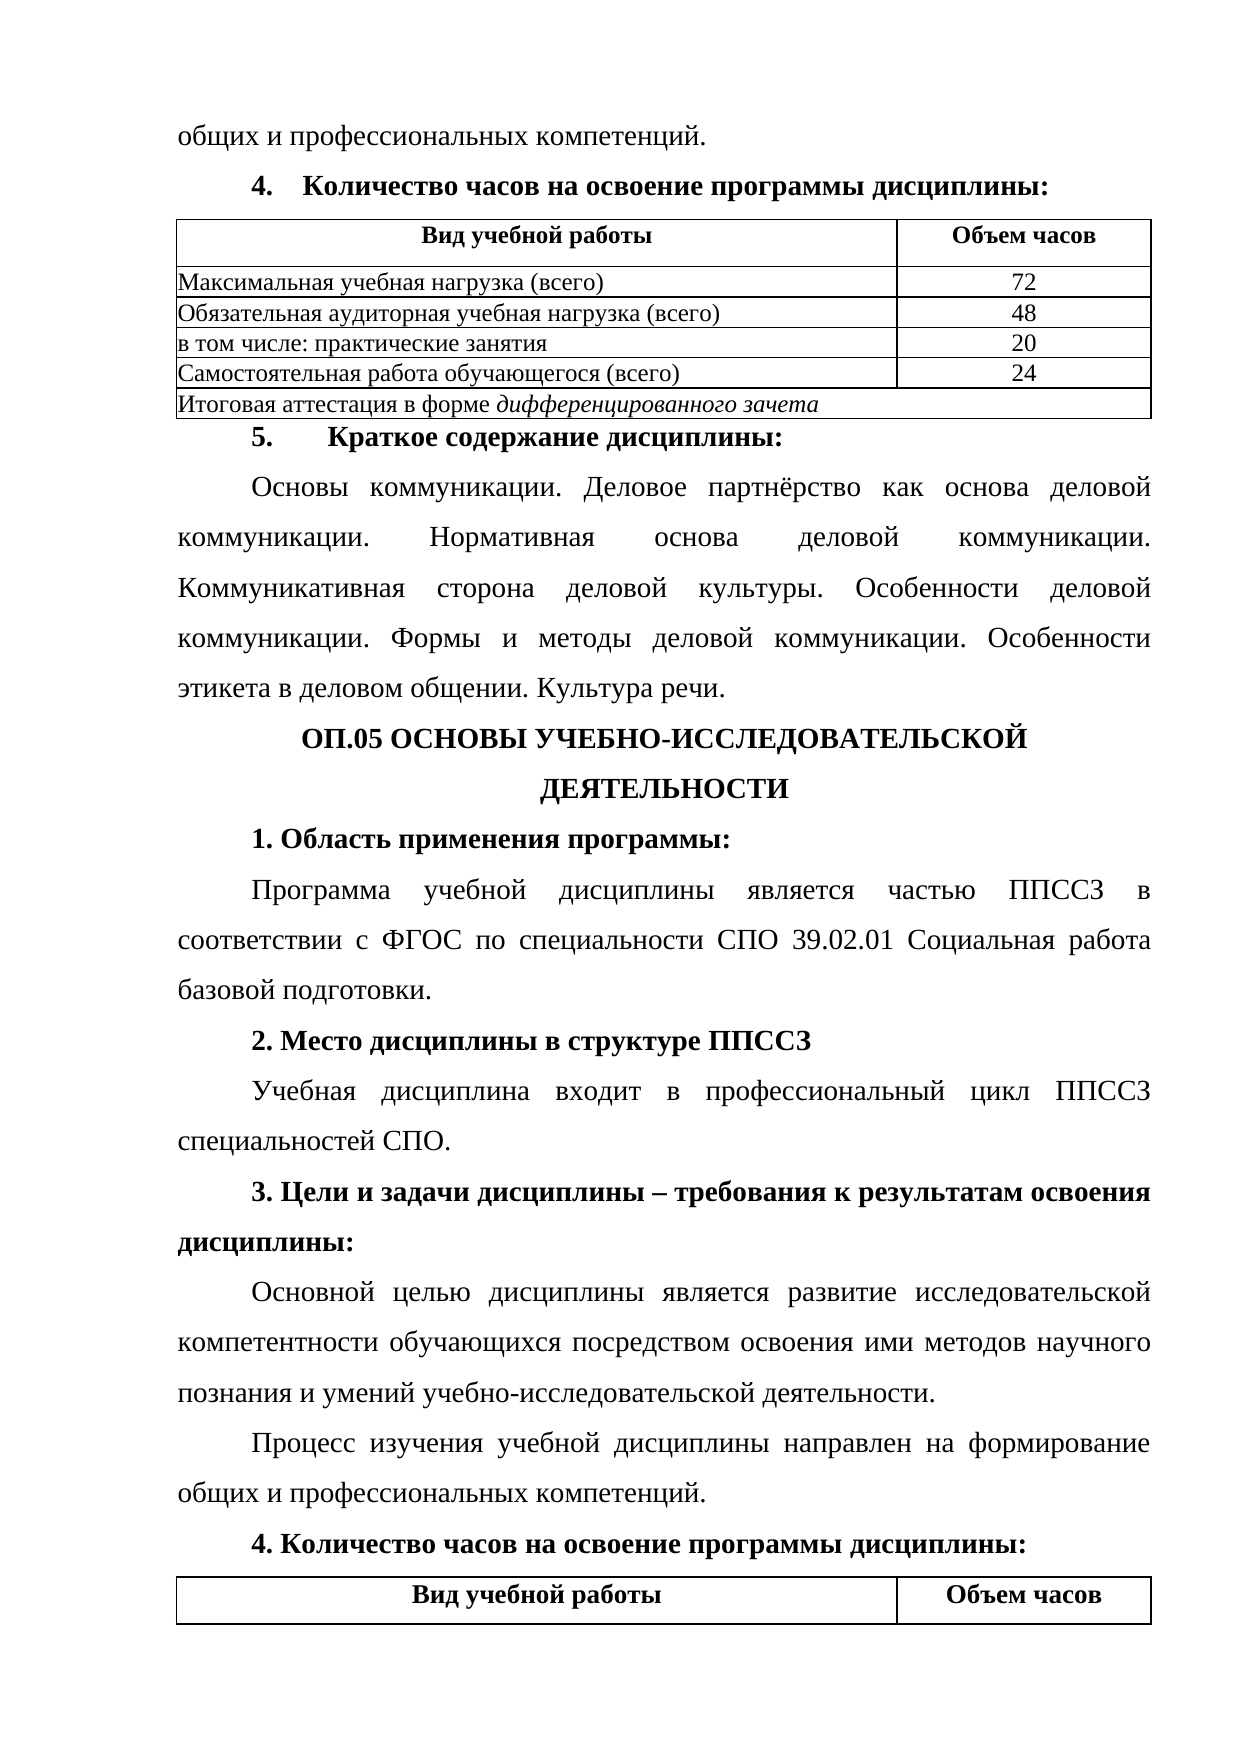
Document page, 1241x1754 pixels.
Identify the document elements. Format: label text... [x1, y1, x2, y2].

table_header Вид учебной работы [177, 220, 896, 266]
table_header Объем часов [898, 220, 1150, 266]
table_cell 24 [898, 358, 1150, 387]
table_cell Обязательная аудиторная учебная нагрузка (всего) [177, 298, 896, 326]
text Основы коммуникации. Деловое партнёрство как основа деловой коммуникации. Нормативная основа деловой коммуникации. Коммуникативная сторона деловой культуры. Особенности деловой коммуникации. Формы и методы деловой коммуникации. Особенности этикета в деловом общении. Культура речи. [177, 469, 1152, 704]
text Основной целью дисциплины является развитие исследовательской компетентности обучающихся посредством освоения ими методов научного познания и умений учебно-исследовательской деятельности. [177, 1274, 1152, 1408]
table_cell в том числе: практические занятия [177, 328, 896, 357]
subtitle 2. Место дисциплины в структуре ППССЗ [177, 1023, 1152, 1056]
text Процесс изучения учебной дисциплины направлен на формирование общих и профессиональных компетенций. [177, 1425, 1152, 1509]
text Программа учебной дисциплины является частью ППССЗ в соответствии с ФГОС по специальности СПО 39.02.01 Социальная работа базовой подготовки. [177, 872, 1152, 1006]
table_header Объем часов [898, 1578, 1150, 1623]
table_cell Максимальная учебная нагрузка (всего) [177, 267, 896, 296]
text ОП.05 ОСНОВЫ УЧЕБНО-ИССЛЕДОВАТЕЛЬСКОЙ ДЕЯТЕЛЬНОСТИ [177, 721, 1152, 805]
list Краткое содержание дисциплины: [177, 419, 1152, 452]
table_cell Итоговая аттестация в форме дифференцированного зачета [177, 389, 1150, 417]
table_cell Самостоятельная работа обучающегося (всего) [177, 358, 896, 387]
subtitle 3. Цели и задачи дисциплины – требования к результатам освоения дисциплины: [177, 1174, 1152, 1257]
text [177, 118, 1152, 152]
table_cell 72 [898, 267, 1150, 296]
table_cell 48 [898, 298, 1150, 326]
subtitle 4. Количество часов на освоение программы дисциплины: [177, 1526, 1152, 1559]
subtitle Количество часов на освоение программы дисциплины: [177, 168, 1152, 202]
text 1. Область применения программы: [177, 821, 1152, 855]
table_cell 20 [898, 328, 1150, 357]
table_header Вид учебной работы [177, 1578, 896, 1623]
text Учебная дисциплина входит в профессиональный цикл ППССЗ специальностей СПО. [177, 1073, 1152, 1157]
